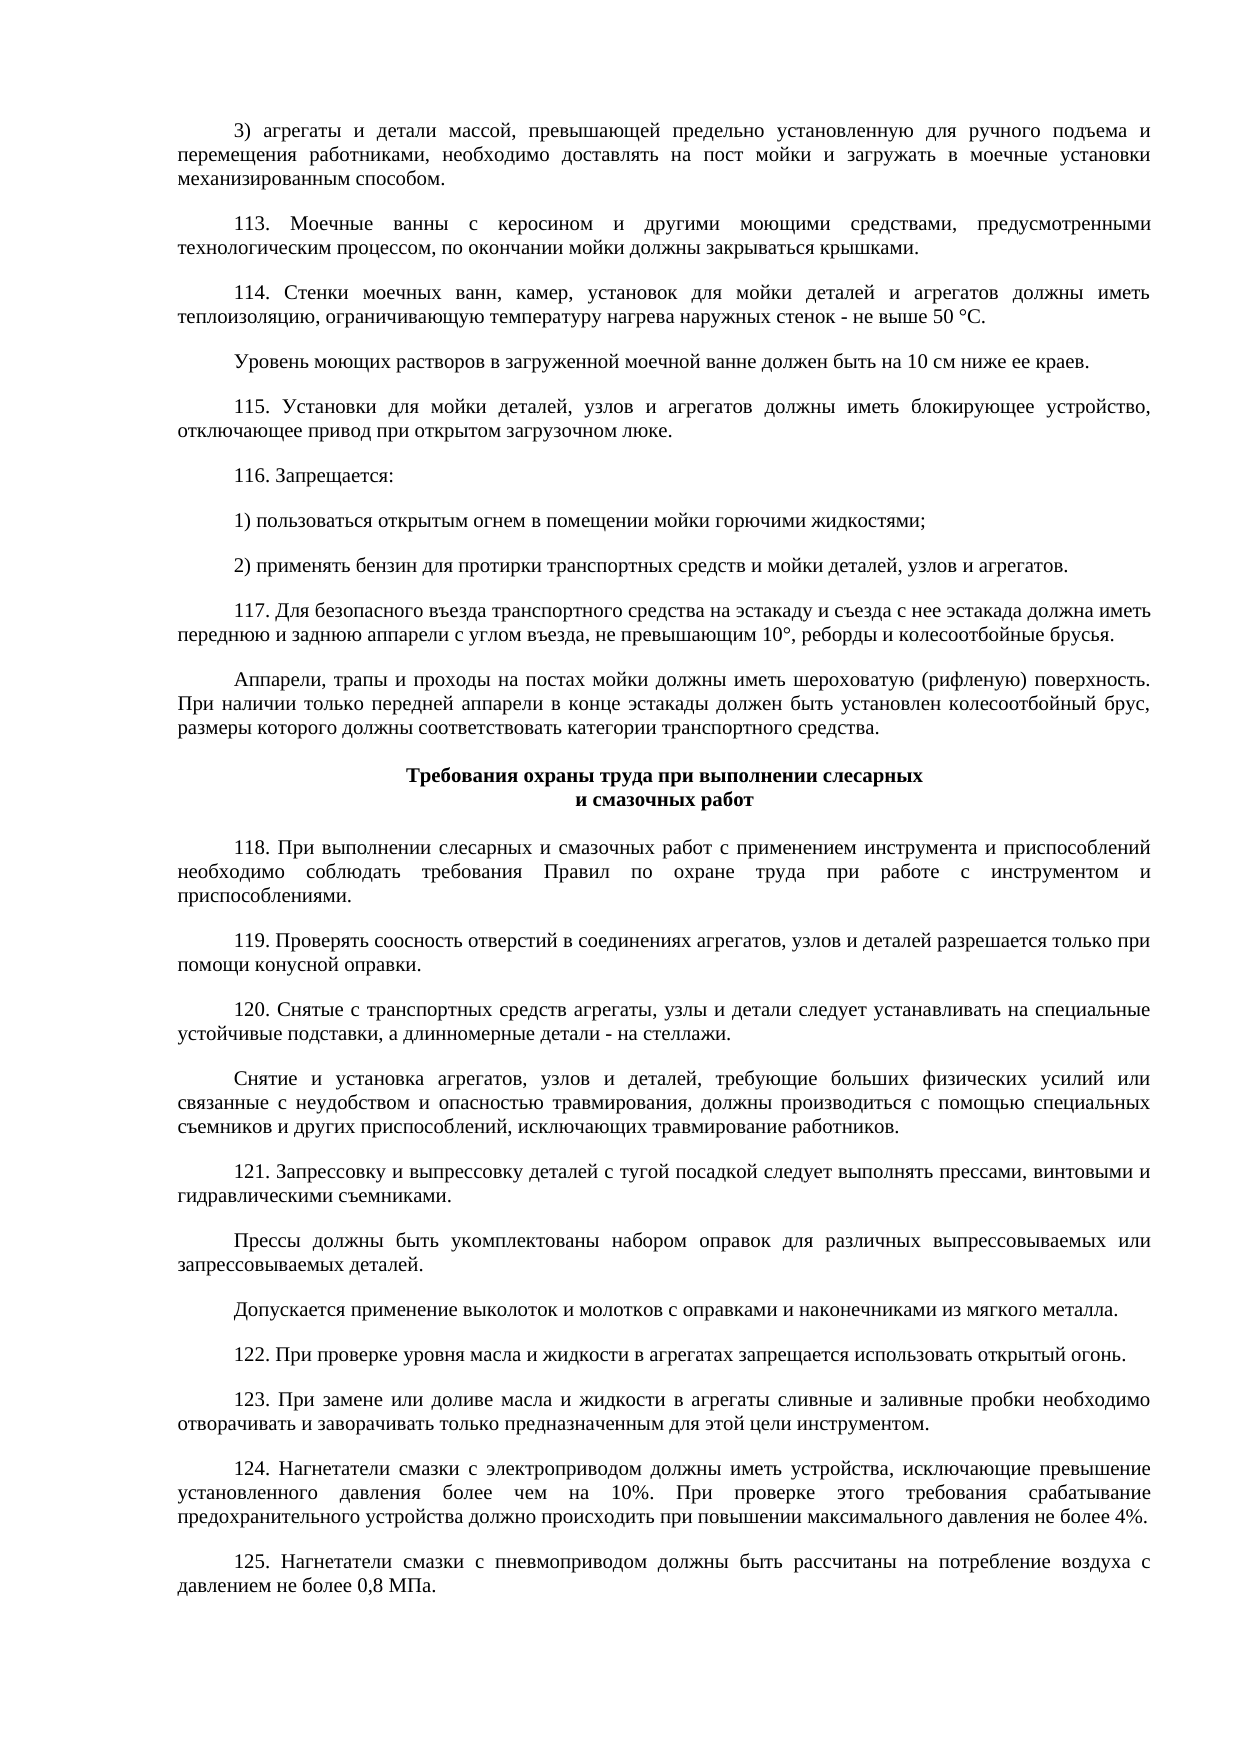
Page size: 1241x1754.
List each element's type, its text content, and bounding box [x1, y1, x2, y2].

text 124. Нагнетатели смазки с электроприводом должны иметь устройства, исключающие превышение установленного давления более чем на 10%. При проверке этого требования срабатывание предохранительного устройства должно происходить при повышении максимального давления не более 4%. [177, 1456, 1152, 1528]
text 113. Моечные ванны с керосином и другими моющими средствами, предусмотренными технологическим процессом, по окончании мойки должны закрываться крышками. [177, 211, 1152, 259]
text Снятие и установка агрегатов, узлов и деталей, требующие больших физических усилий или связанные с неудобством и опасностью травмирования, должны производиться с помощью специальных съемников и других приспособлений, исключающих травмирование работников. [177, 1066, 1152, 1138]
text Уровень моющих растворов в загруженной моечной ванне должен быть на 10 см ниже ее краев. [177, 349, 1152, 373]
text 116. Запрещается: [177, 463, 1152, 487]
text 2) применять бензин для протирки транспортных средств и мойки деталей, узлов и агрегатов. [177, 553, 1152, 577]
text 115. Установки для мойки деталей, узлов и агрегатов должны иметь блокирующее устройство, отключающее привод при открытом загрузочном люке. [177, 394, 1152, 442]
text 118. При выполнении слесарных и смазочных работ с применением инструмента и приспособлений необходимо соблюдать требования Правил по охране труда при работе с инструментом и приспособлениями. [177, 835, 1152, 907]
text 119. Проверять соосность отверстий в соединениях агрегатов, узлов и деталей разрешается только при помощи конусной оправки. [177, 928, 1152, 976]
text 114. Стенки моечных ванн, камер, установок для мойки деталей и агрегатов должны иметь теплоизоляцию, ограничивающую температуру нагрева наружных стенок - не выше 50 °C. [177, 280, 1152, 328]
text 3) агрегаты и детали массой, превышающей предельно установленную для ручного подъема и перемещения работниками, необходимо доставлять на пост мойки и загружать в моечные установки механизированным способом. [177, 118, 1152, 190]
text 123. При замене или доливе масла и жидкости в агрегаты сливные и заливные пробки необходимо отворачивать и заворачивать только предназначенным для этой цели инструментом. [177, 1387, 1152, 1435]
text 125. Нагнетатели смазки с пневмоприводом должны быть рассчитаны на потребление воздуха с давлением не более 0,8 МПа. [177, 1549, 1152, 1597]
title и смазочных работ [177, 787, 1152, 811]
text 121. Запрессовку и выпрессовку деталей с тугой посадкой следует выполнять прессами, винтовыми и гидравлическими съемниками. [177, 1159, 1152, 1207]
text Прессы должны быть укомплектованы набором оправок для различных выпрессовываемых или запрессовываемых деталей. [177, 1228, 1152, 1276]
title Требования охраны труда при выполнении слесарных [177, 763, 1152, 787]
text 117. Для безопасного въезда транспортного средства на эстакаду и съезда с нее эстакада должна иметь переднюю и заднюю аппарели с углом въезда, не превышающим 10°, реборды и колесоотбойные брусья. [177, 598, 1152, 646]
text Допускается применение выколоток и молотков с оправками и наконечниками из мягкого металла. [177, 1297, 1152, 1321]
text 1) пользоваться открытым огнем в помещении мойки горючими жидкостями; [177, 508, 1152, 532]
text 122. При проверке уровня масла и жидкости в агрегатах запрещается использовать открытый огонь. [177, 1342, 1152, 1366]
text 120. Снятые с транспортных средств агрегаты, узлы и детали следует устанавливать на специальные устойчивые подставки, а длинномерные детали - на стеллажи. [177, 997, 1152, 1045]
text Аппарели, трапы и проходы на постах мойки должны иметь шероховатую (рифленую) поверхность. При наличии только передней аппарели в конце эстакады должен быть установлен колесоотбойный брус, размеры которого должны соответствовать категории транспортного средства. [177, 667, 1152, 739]
